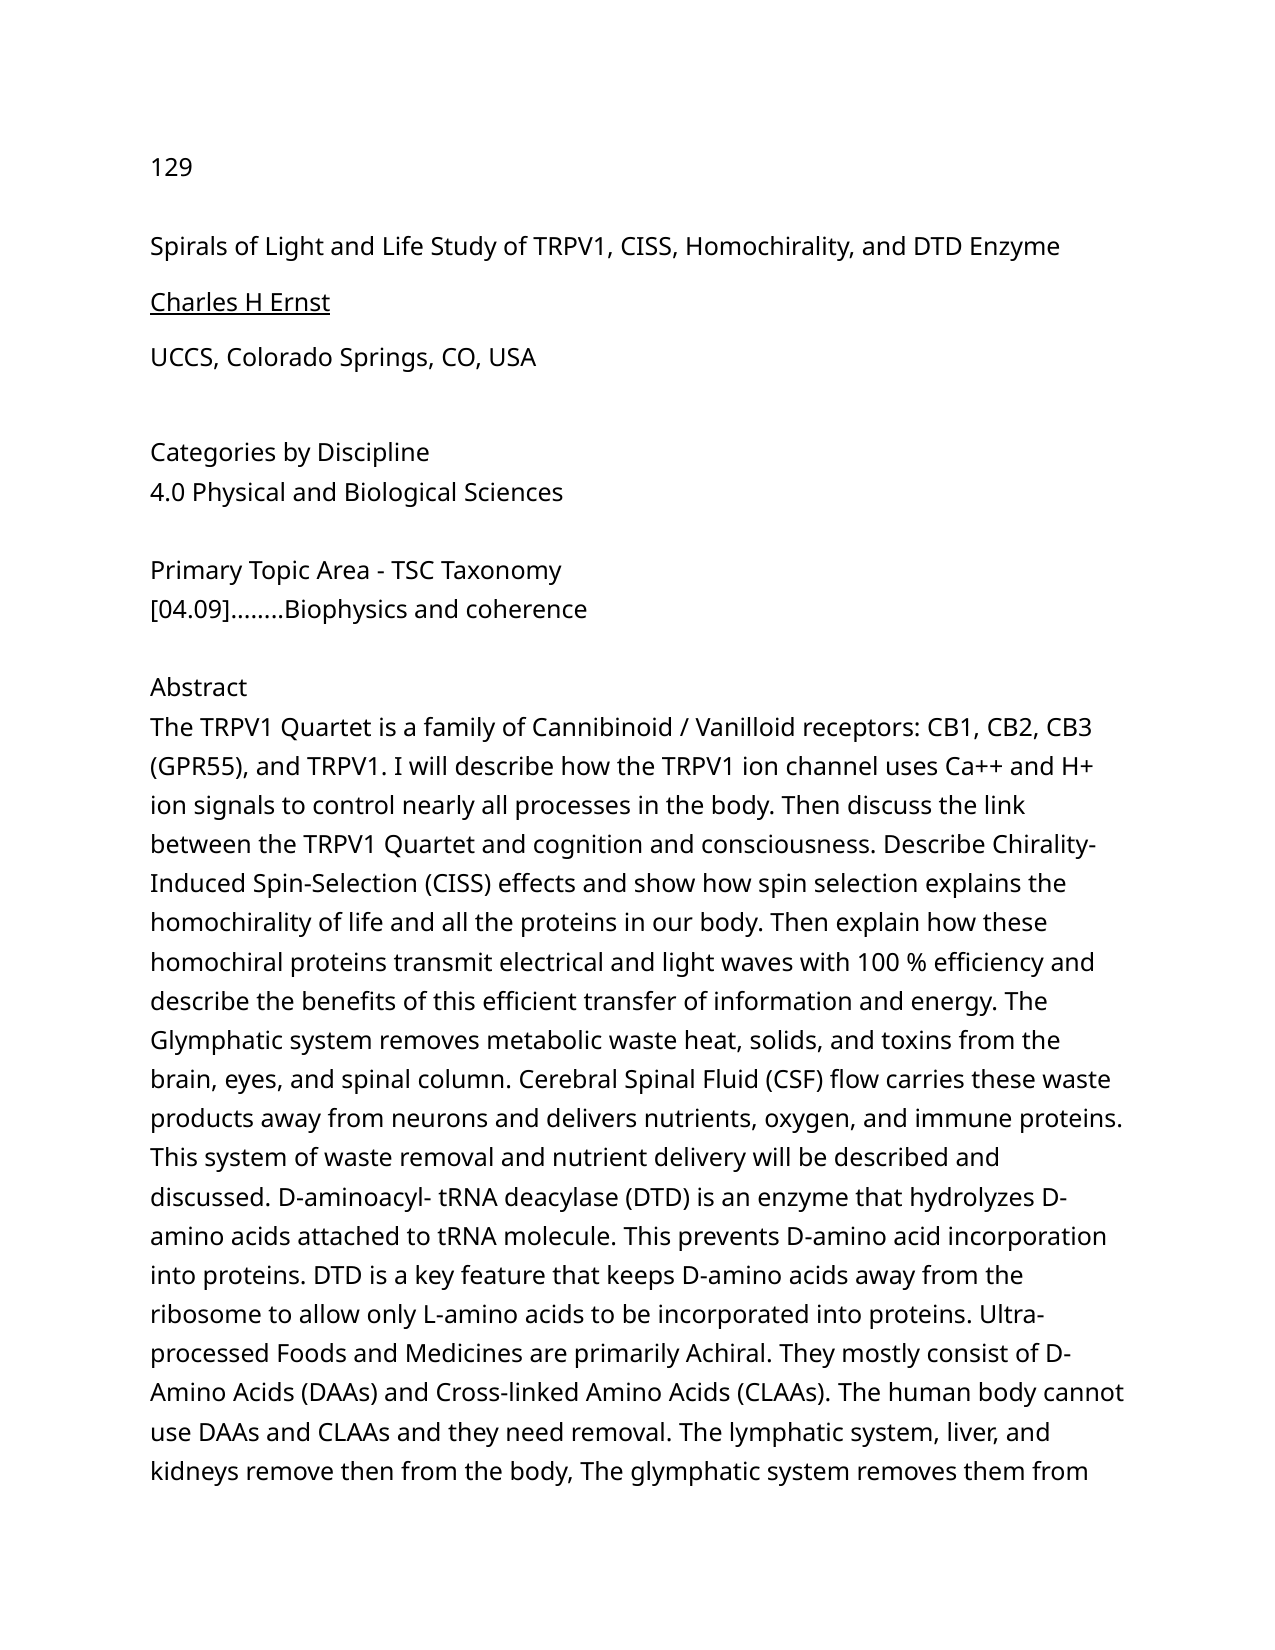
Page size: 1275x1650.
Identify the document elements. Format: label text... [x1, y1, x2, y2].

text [150, 396, 1125, 1487]
text 129 Spirals of Light and Life Study of TRPV1, CISS, Homochirality, and DTD Enzyme [150, 150, 1125, 262]
text UCCS, Colorado Springs, CO, USA [150, 340, 1125, 374]
text Charles H Ernst [150, 284, 1125, 318]
